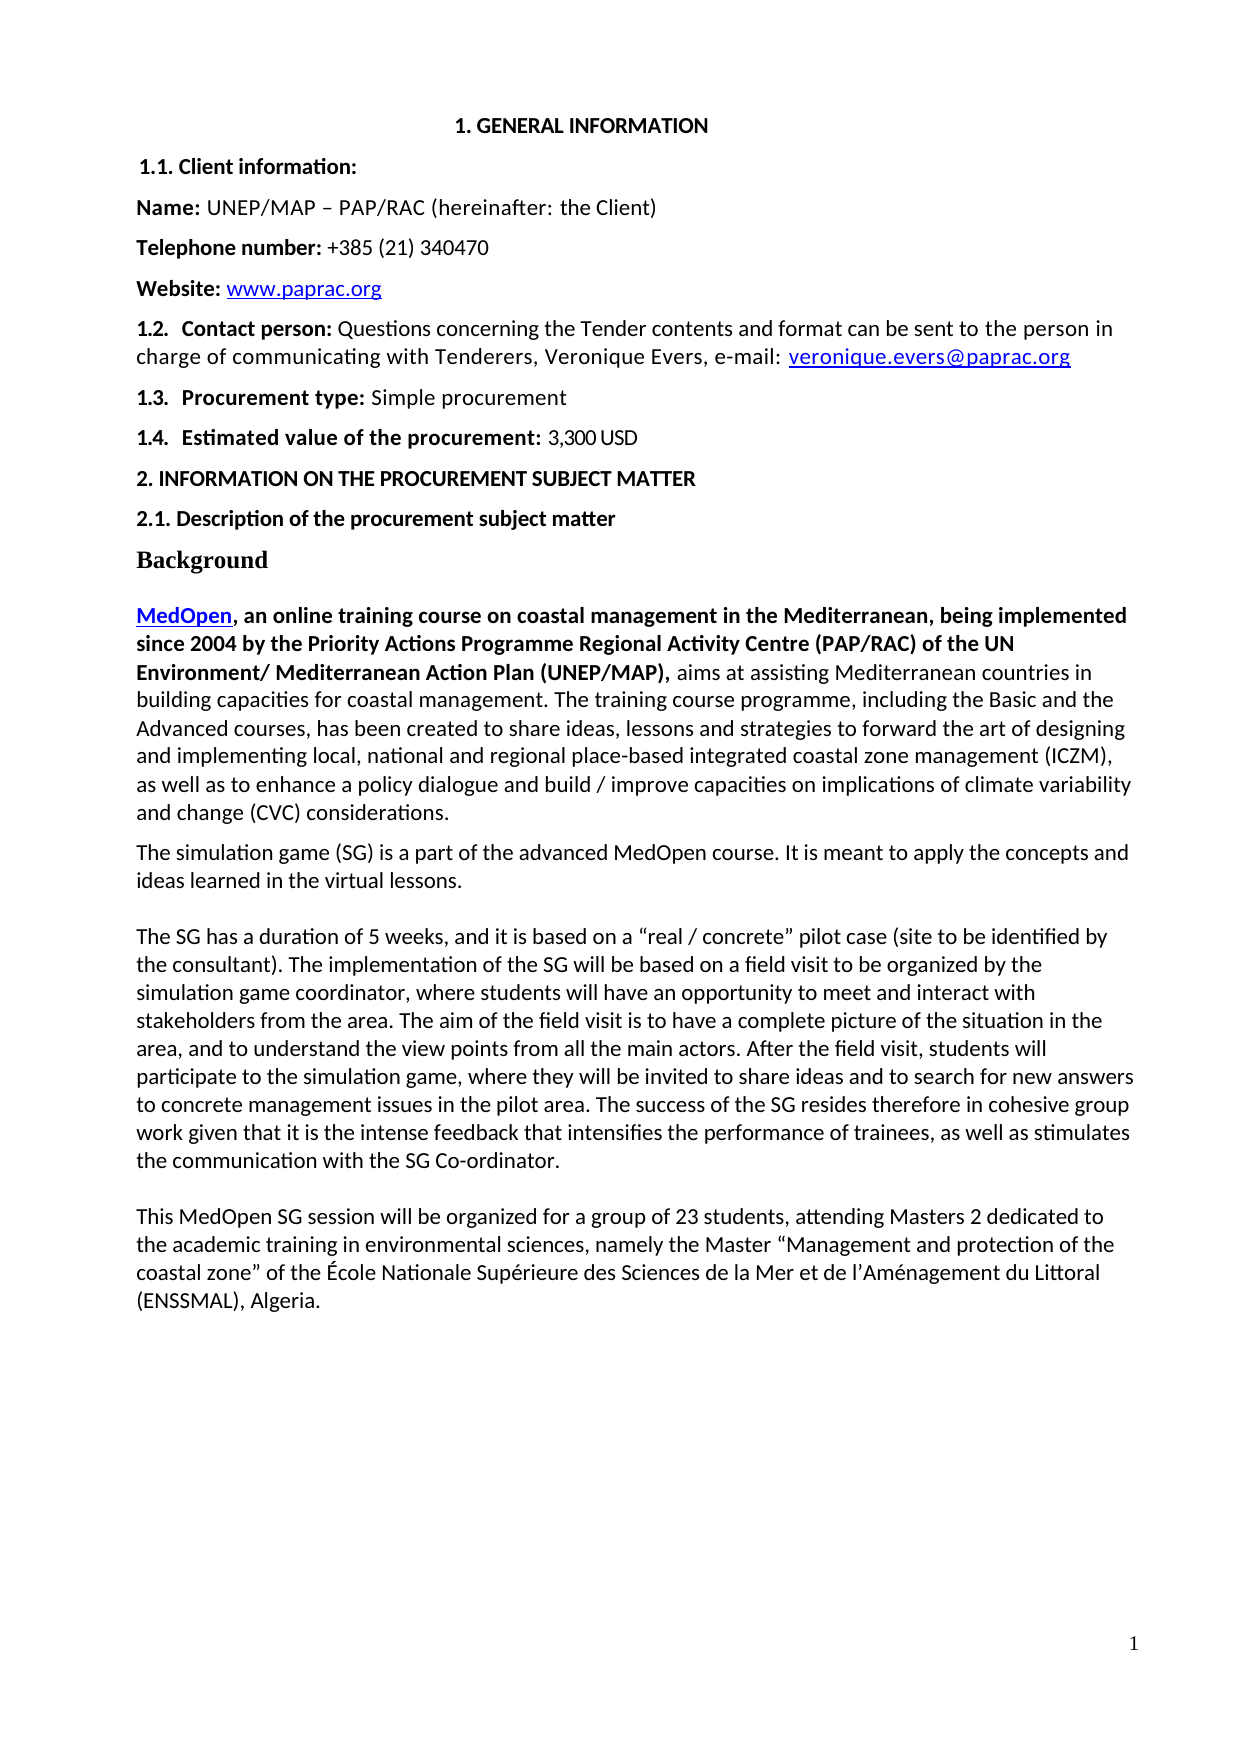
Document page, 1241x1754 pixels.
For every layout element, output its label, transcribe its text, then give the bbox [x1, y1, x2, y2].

text 1. GENERAL INFORMATION [454, 112, 1139, 139]
list Contact person: Questions concerning the Tender contents and format can be sent to the person in charge of communicating with Tenderers, Veronique Evers, e-mail: veronique.evers@paprac.org [136, 314, 1139, 370]
list Estimated value of the procurement: 3,300 USD [136, 423, 1139, 451]
text Name: UNEP/MAP – PAP/RAC (hereinafter: the Client) [136, 193, 1139, 221]
text Website: www.paprac.org [136, 274, 1139, 302]
list Procurement type: Simple procurement [136, 383, 1139, 411]
text 2. INFORMATION ON THE PROCUREMENT SUBJECT MATTER [136, 464, 1139, 492]
text Telephone number: +385 (21) 340470 [136, 233, 1139, 261]
text 1.1. Client information: [138, 152, 1139, 180]
text The simulation game (SG) is a part of the advanced MedOpen course. It is meant to apply the concepts and ideas learned in the virtual lessons. [136, 838, 1139, 894]
text The SG has a duration of 5 weeks, and it is based on a “real / concrete” pilot case (site to be identified by the consultant). The implementation of the SG will be based on a field visit to be organized by the simulation game coordinator, where students will have an opportunity to meet and interact with stakeholders from the area. The aim of the field visit is to have a complete picture of the situation in the area, and to understand the view points from all the main actors. After the field visit, students will participate to the simulation game, where they will be invited to share ideas and to search for new answers to concrete management issues in the pilot area. The success of the SG resides therefore in cohesive group work given that it is the intense feedback that intensifies the performance of trainees, as well as stimulates the communication with the SG Co-ordinator. [136, 922, 1139, 1174]
text 2.1. Description of the procurement subject matter [136, 504, 890, 532]
text This MedOpen SG session will be organized for a group of 23 students, attending Masters 2 dedicated to the academic training in environmental sciences, namely the Master “Management and protection of the coastal zone” of the École Nationale Supérieure des Sciences de la Mer et de l’Aménagement du Littoral (ENSSMAL), Algeria. [136, 1202, 1139, 1314]
text Background MedOpen, an online training course on coastal management in the Mediterranean, being implemented since 2004 by the Priority Actions Programme Regional Activity Centre (PAP/RAC) of the UN Environment/ Mediterranean Action Plan (UNEP/MAP), aims at assisting Mediterranean countries in building capacities for coastal management. The training course programme, including the Basic and the Advanced courses, has been created to share ideas, lessons and strategies to forward the art of designing and implementing local, national and regional place-based integrated coastal zone management (ICZM), as well as to enhance a policy dialogue and build / improve capacities on implications of climate variability and change (CVC) considerations. [136, 545, 1139, 826]
